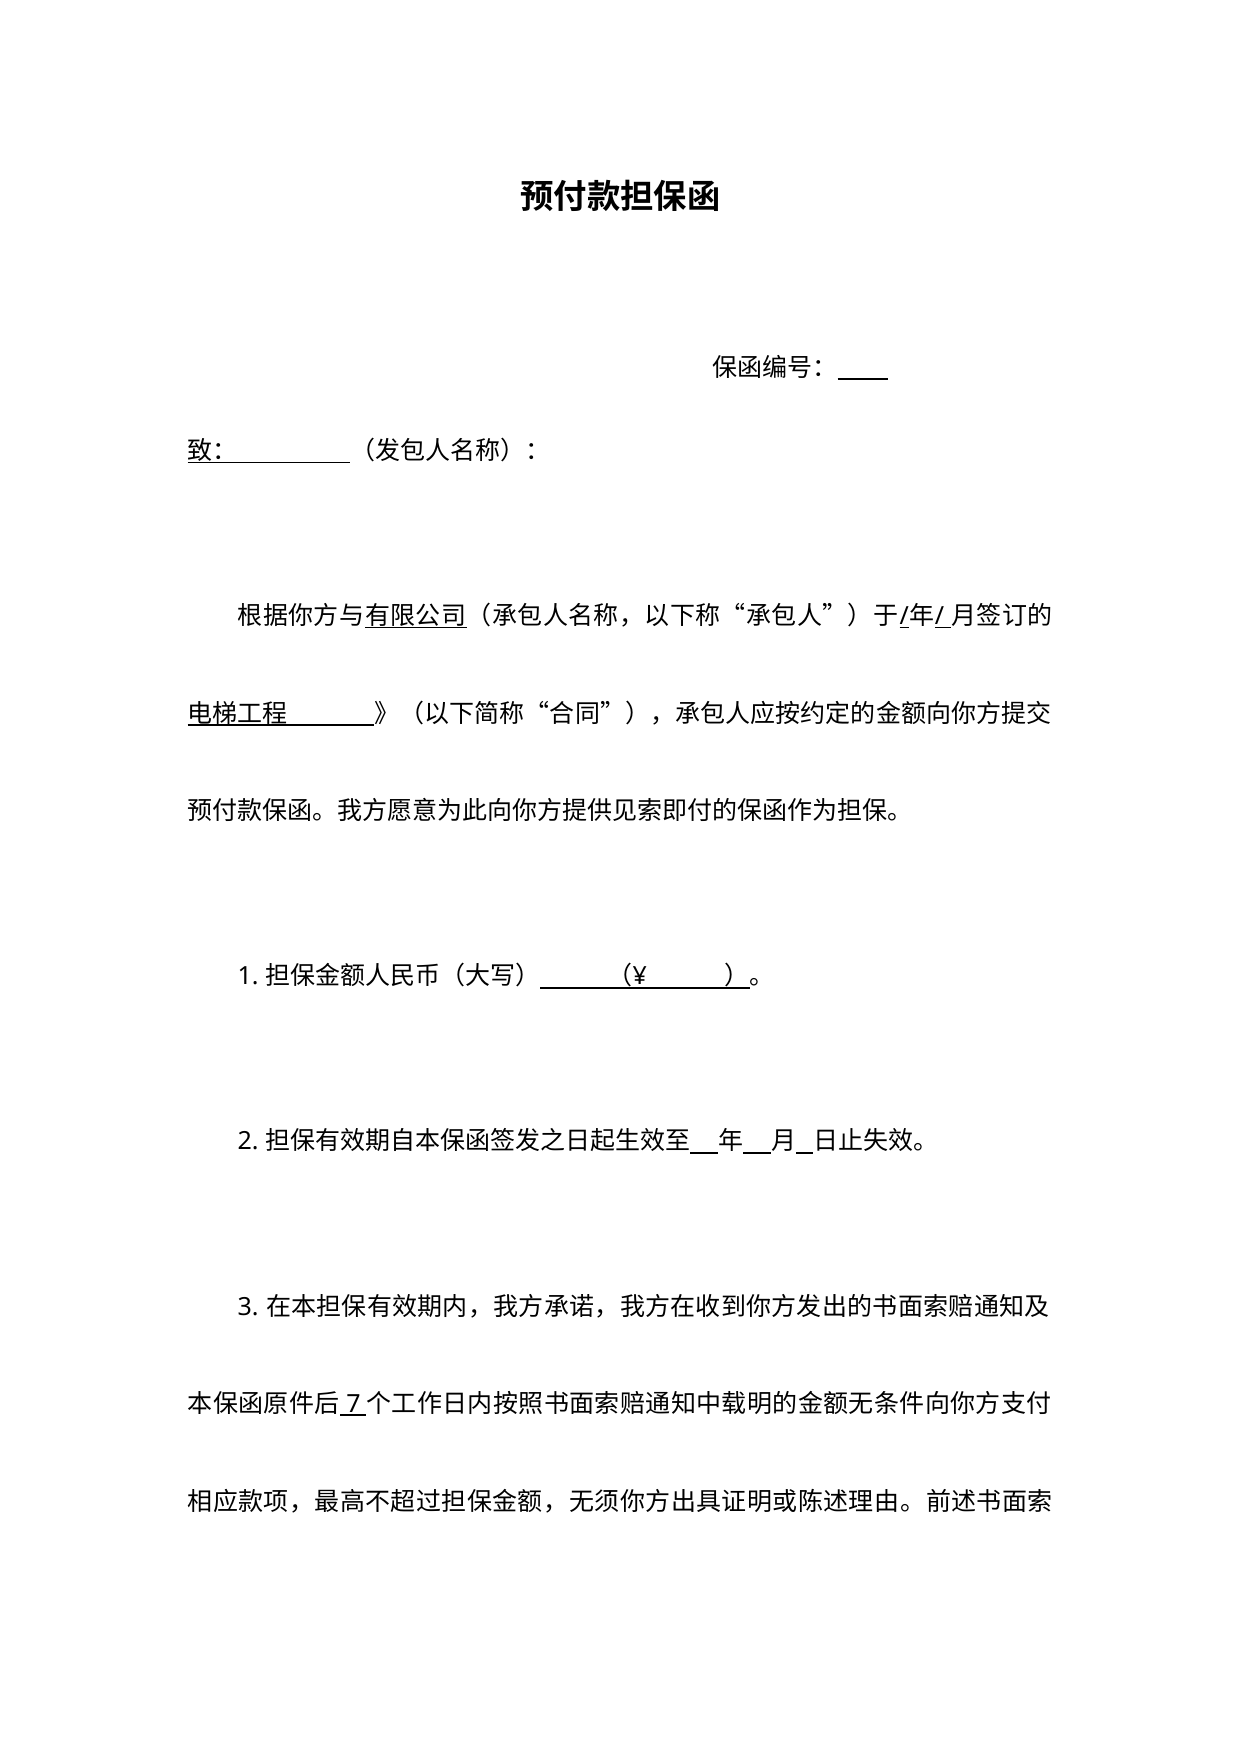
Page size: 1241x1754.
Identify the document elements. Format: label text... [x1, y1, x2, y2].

text 2. 担保有效期自本保函签发之日起生效至 年 月 日止失效。 [187, 1106, 1053, 1171]
text 1. 担保金额人民币（大写） （¥ ）。 [187, 941, 1053, 1006]
text 保函编号： [187, 333, 952, 398]
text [187, 1272, 1053, 1532]
text 根据你方与有限公司（承包人名称，以下称“承包人”）于/年/ 月签订的电梯工程 》（以下简称“合同”），承包人应按约定的金额向你方提交预付款保函。我方愿意为此向你方提供见索即付的保函作为担保。 [187, 581, 1053, 841]
text 预付款担保函 [187, 162, 1053, 227]
text 致： （发包人名称）： [187, 416, 1053, 481]
